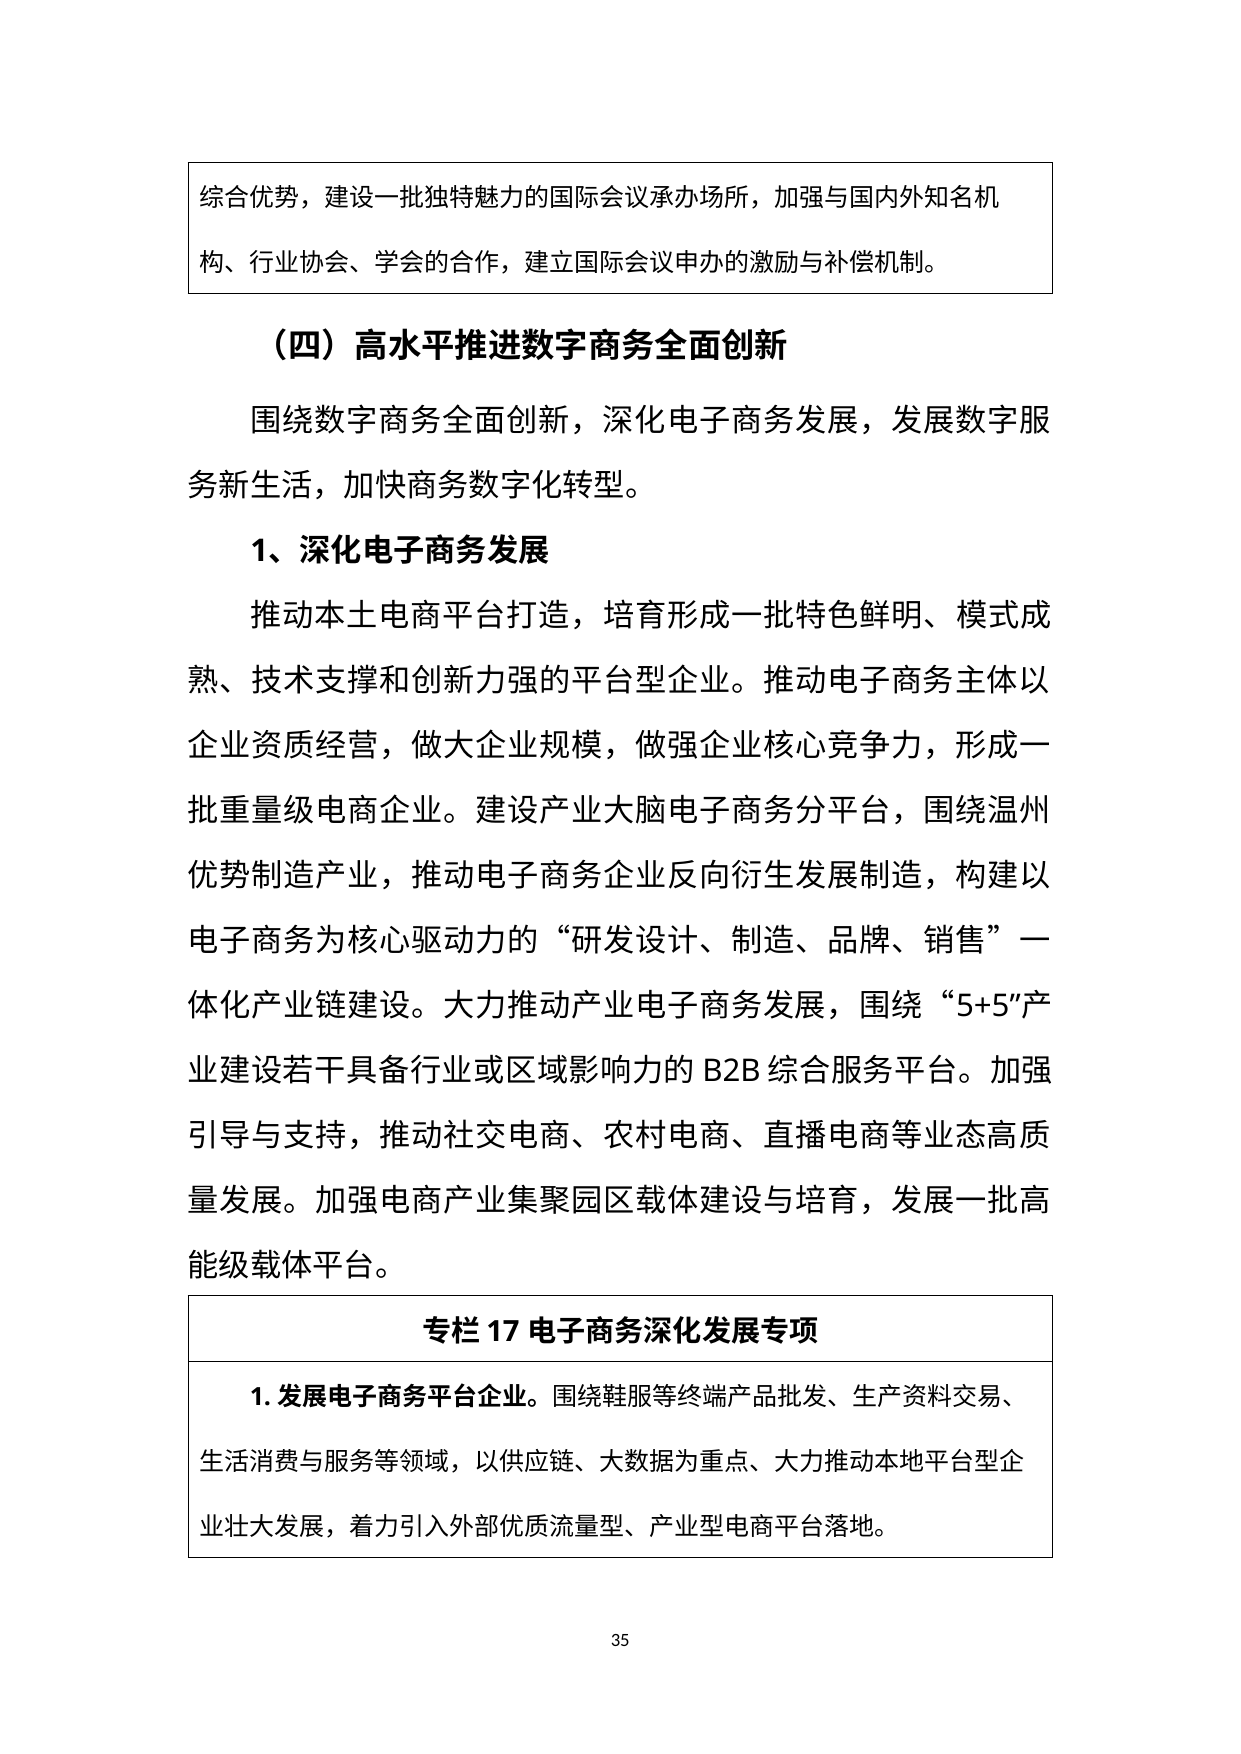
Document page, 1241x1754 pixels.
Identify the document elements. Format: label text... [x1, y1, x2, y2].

text 推动本土电商平台打造，培育形成一批特色鲜明、模式成熟、技术支撑和创新力强的平台型企业。推动电子商务主体以企业资质经营，做大企业规模，做强企业核心竞争力，形成一批重量级电商企业。建设产业大脑电子商务分平台，围绕温州优势制造产业，推动电子商务企业反向衍生发展制造，构建以电子商务为核心驱动力的“研发设计、制造、品牌、销售”一体化产业链建设。大力推动产业电子商务发展，围绕“5+5”产业建设若干具备行业或区域影响力的B2B综合服务平台。加强引导与支持，推动社交电商、农村电商、直播电商等业态高质量发展。加强电商产业集聚园区载体建设与培育，发展一批高能级载体平台。 [187, 580, 1053, 1295]
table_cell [189, 1362, 1052, 1557]
text 围绕数字商务全面创新，深化电子商务发展，发展数字服务新生活，加快商务数字化转型。 [187, 385, 1053, 515]
text 1、深化电子商务发展 [187, 515, 1053, 580]
text （四）高水平推进数字商务全面创新 [187, 310, 1053, 369]
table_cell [189, 163, 1052, 293]
table_header 专栏17 电子商务深化发展专项 [189, 1296, 1052, 1361]
